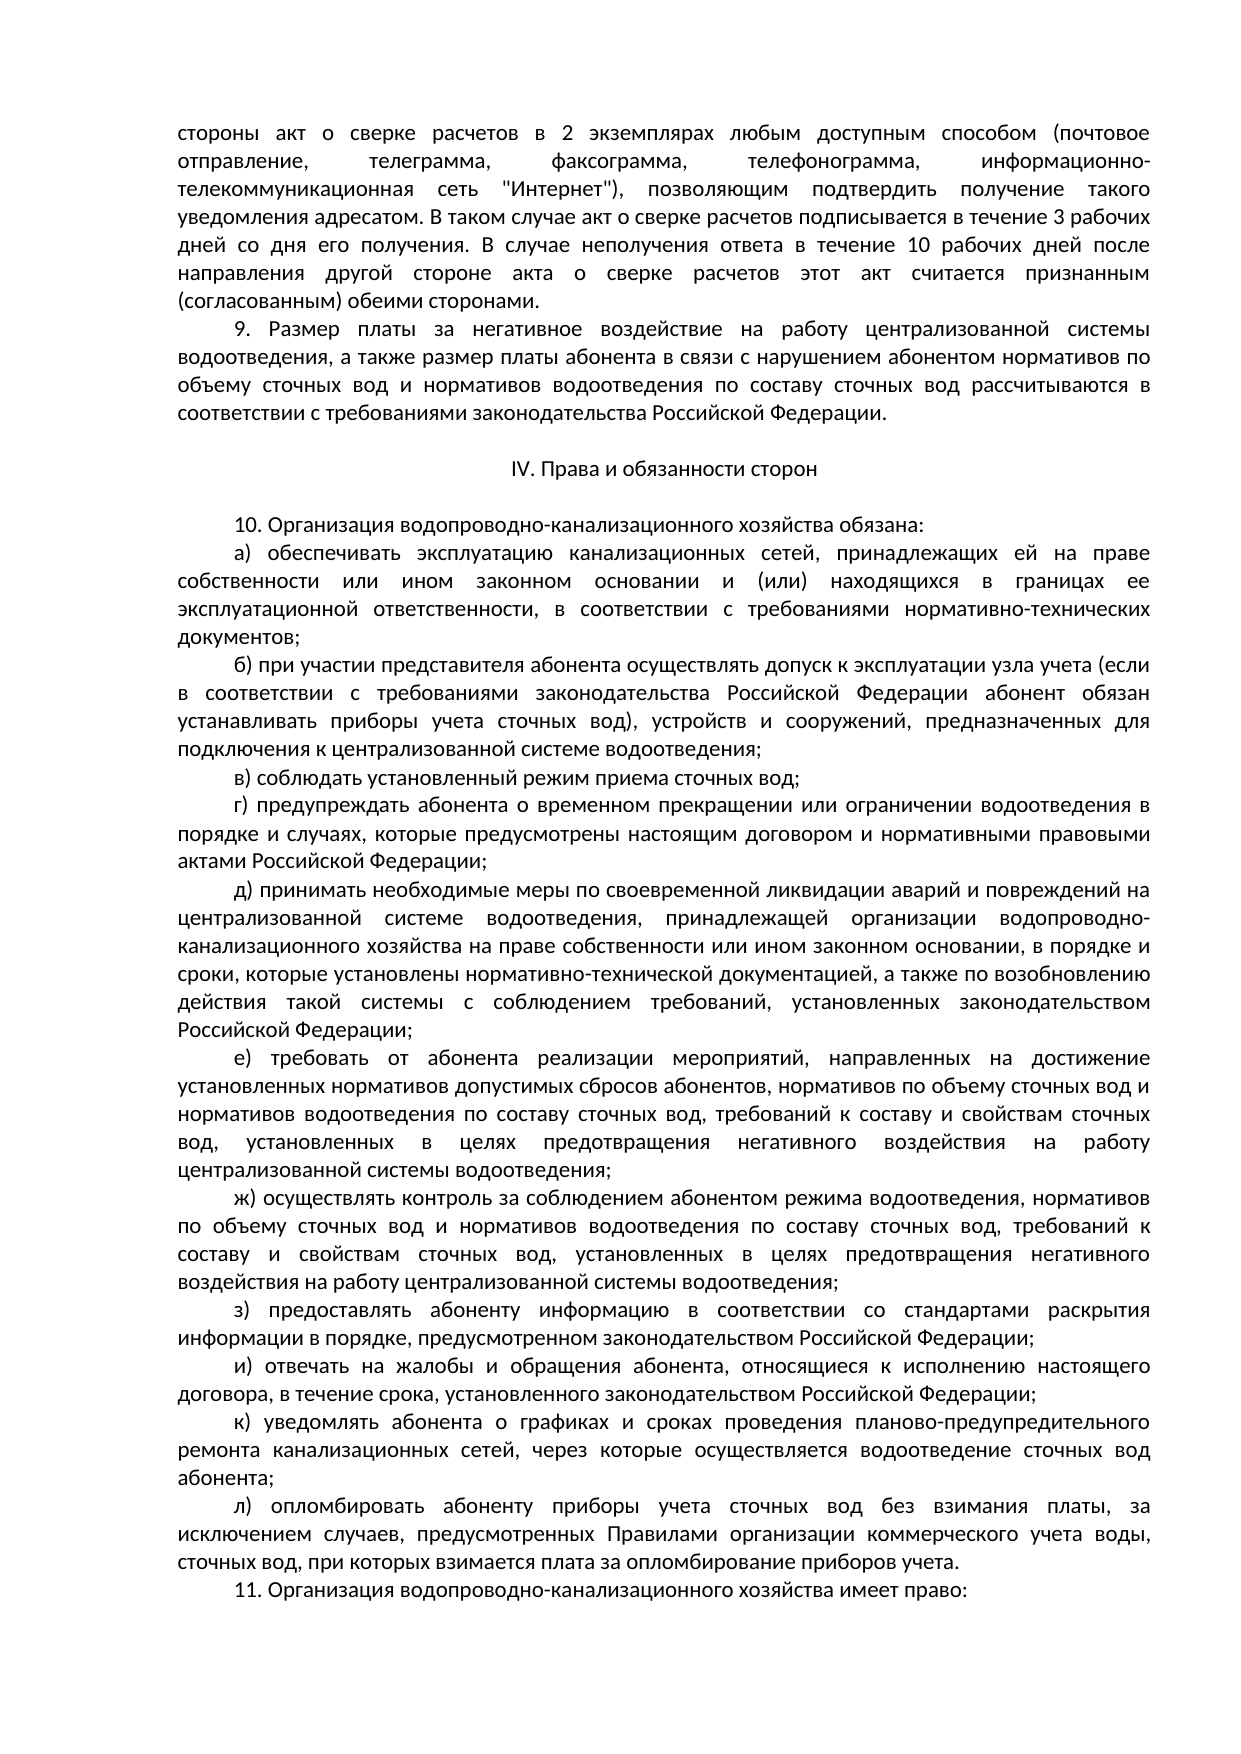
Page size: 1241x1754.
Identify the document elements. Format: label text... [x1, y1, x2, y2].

text и) отвечать на жалобы и обращения абонента, относящиеся к исполнению настоящего договора, в течение срока, установленного законодательством Российской Федерации; [177, 1351, 1152, 1407]
text ж) осуществлять контроль за соблюдением абонентом режима водоотведения, нормативов по объему сточных вод и нормативов водоотведения по составу сточных вод, требований к составу и свойствам сточных вод, установленных в целях предотвращения негативного воздействия на работу централизованной системы водоотведения; [177, 1183, 1152, 1295]
text з) предоставлять абоненту информацию в соответствии со стандартами раскрытия информации в порядке, предусмотренном законодательством Российской Федерации; [177, 1295, 1152, 1351]
text 9. Размер платы за негативное воздействие на работу централизованной системы водоотведения, а также размер платы абонента в связи с нарушением абонентом нормативов по объему сточных вод и нормативов водоотведения по составу сточных вод рассчитываются в соответствии с требованиями законодательства Российской Федерации. [177, 314, 1152, 426]
text б) при участии представителя абонента осуществлять допуск к эксплуатации узла учета (если в соответствии с требованиями законодательства Российской Федерации абонент обязан устанавливать приборы учета сточных вод), устройств и сооружений, предназначенных для подключения к централизованной системе водоотведения; [177, 651, 1152, 763]
text IV. Права и обязанности сторон [177, 454, 1152, 482]
text к) уведомлять абонента о графиках и сроках проведения планово-предупредительного ремонта канализационных сетей, через которые осуществляется водоотведение сточных вод абонента; [177, 1407, 1152, 1491]
text а) обеспечивать эксплуатацию канализационных сетей, принадлежащих ей на праве собственности или ином законном основании и (или) находящихся в границах ее эксплуатационной ответственности, в соответствии с требованиями нормативно-технических документов; [177, 538, 1152, 651]
text 11. Организация водопроводно-канализационного хозяйства имеет право: [177, 1575, 1152, 1603]
text 10. Организация водопроводно-канализационного хозяйства обязана: [177, 510, 1152, 538]
text д) принимать необходимые меры по своевременной ликвидации аварий и повреждений на централизованной системе водоотведения, принадлежащей организации водопроводно-канализационного хозяйства на праве собственности или ином законном основании, в порядке и сроки, которые установлены нормативно-технической документацией, а также по возобновлению действия такой системы с соблюдением требований, установленных законодательством Российской Федерации; [177, 875, 1152, 1043]
text л) опломбировать абоненту приборы учета сточных вод без взимания платы, за исключением случаев, предусмотренных Правилами организации коммерческого учета воды, сточных вод, при которых взимается плата за опломбирование приборов учета. [177, 1491, 1152, 1575]
text е) требовать от абонента реализации мероприятий, направленных на достижение установленных нормативов допустимых сбросов абонентов, нормативов по объему сточных вод и нормативов водоотведения по составу сточных вод, требований к составу и свойствам сточных вод, установленных в целях предотвращения негативного воздействия на работу централизованной системы водоотведения; [177, 1043, 1152, 1183]
text в) соблюдать установленный режим приема сточных вод; [177, 763, 1152, 791]
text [177, 118, 1152, 314]
text г) предупреждать абонента о временном прекращении или ограничении водоотведения в порядке и случаях, которые предусмотрены настоящим договором и нормативными правовыми актами Российской Федерации; [177, 791, 1152, 875]
